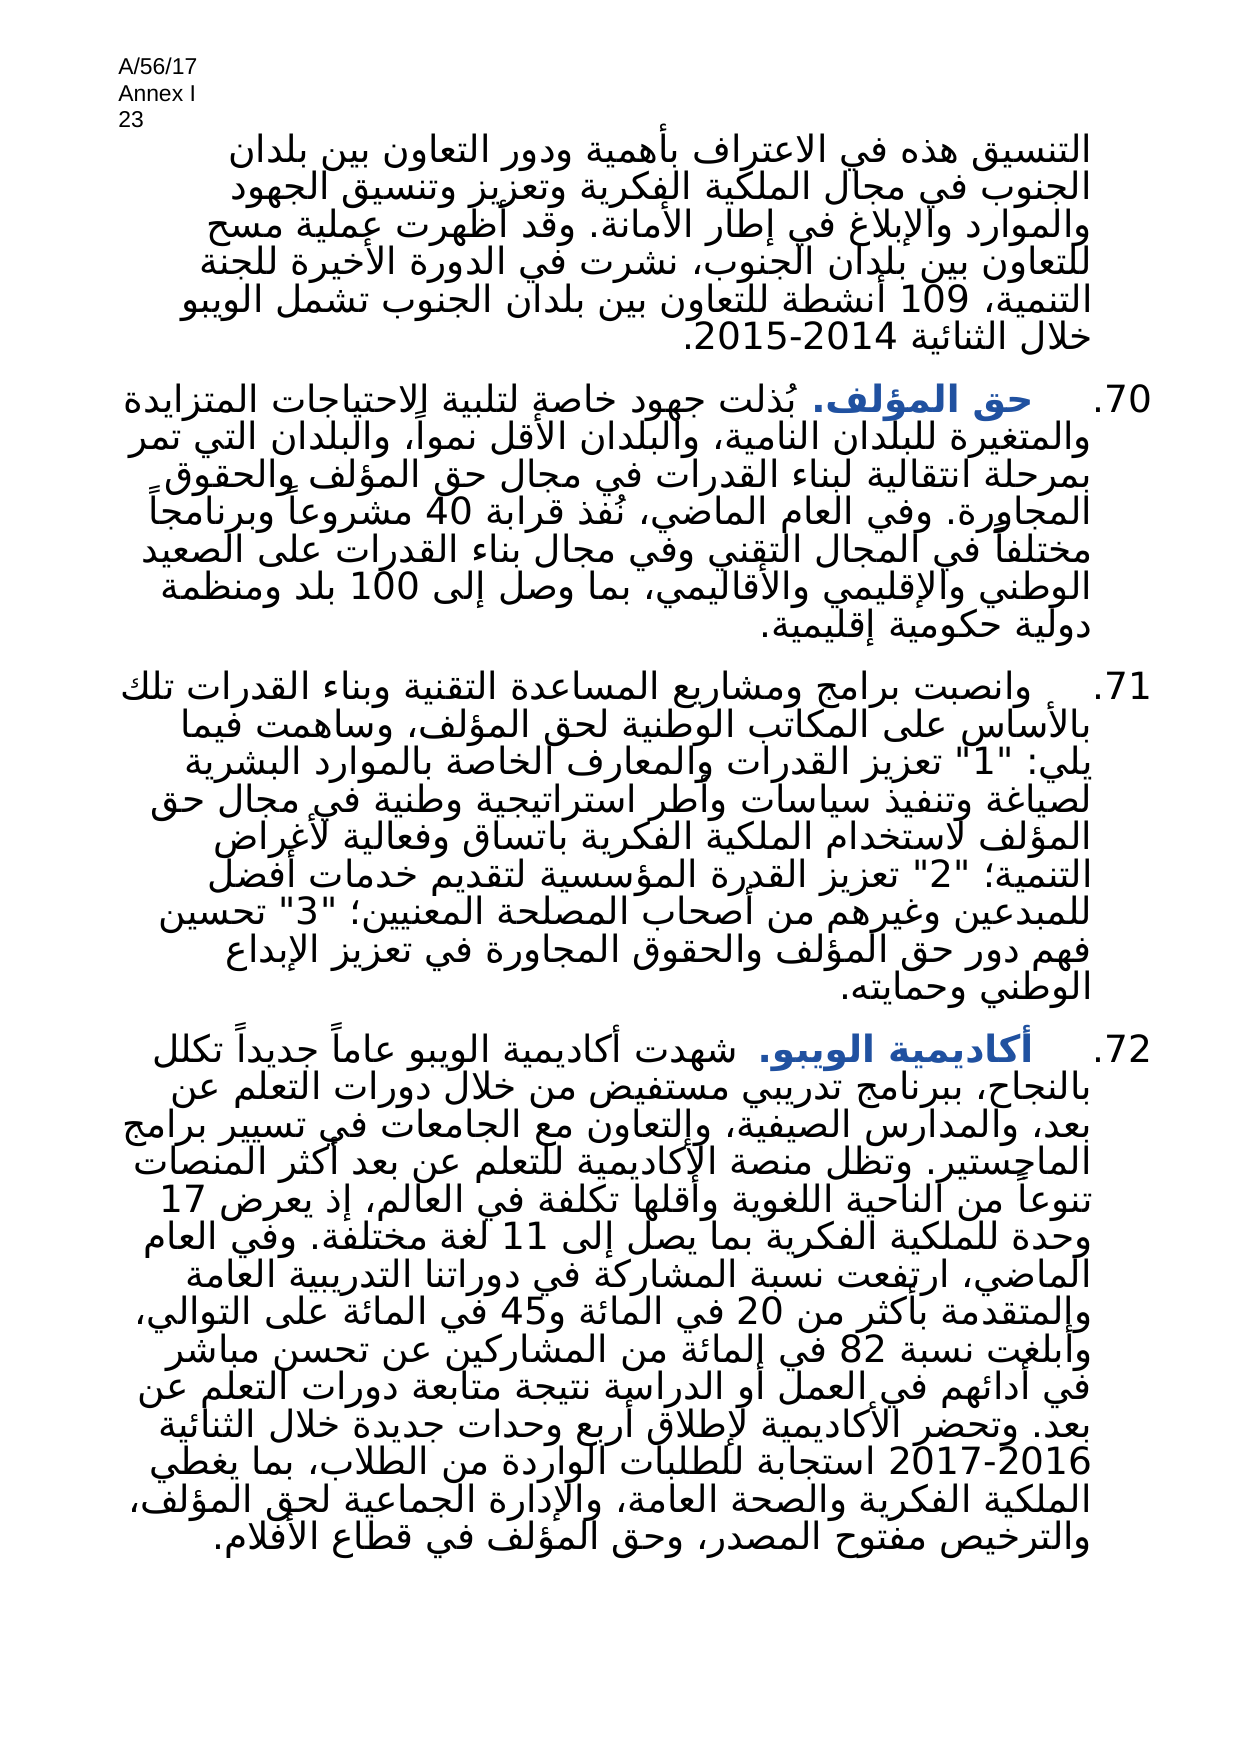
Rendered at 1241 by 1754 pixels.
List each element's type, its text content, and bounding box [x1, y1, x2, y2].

text حق المؤلف. بُذلت جهود خاصة لتلبية الاحتياجات المتزايدة والمتغيرة للبلدان النامية، والبلدان الأقل نمواً، والبلدان التي تمر بمرحلة انتقالية لبناء القدرات في مجال حق المؤلف والحقوق المجاورة. وفي العام الماضي، نُفذ قرابة 40 مشروعاً وبرنامجاً مختلفاً في المجال التقني وفي مجال بناء القدرات على الصعيد الوطني والإقليمي والأقاليمي، بما وصل إلى 100 بلد ومنظمة دولية حكومية إقليمية. [118, 382, 1092, 645]
text وانصبت برامج ومشاريع المساعدة التقنية وبناء القدرات تلك بالأساس على المكاتب الوطنية لحق المؤلف، وساهمت فيما يلي: "1" تعزيز القدرات والمعارف الخاصة بالموارد البشرية لصياغة وتنفيذ سياسات وأطر استراتيجية وطنية في مجال حق المؤلف لاستخدام الملكية الفكرية باتساق وفعالية لأغراض التنمية؛ "2" تعزيز القدرة المؤسسية لتقديم خدمات أفضل للمبدعين وغيرهم من أصحاب المصلحة المعنيين؛ "3" تحسين فهم دور حق المؤلف والحقوق المجاورة في تعزيز الإبداع الوطني وحمايته. [118, 670, 1092, 1007]
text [118, 132, 1092, 357]
text أكاديمية الويبو. شهدت أكاديمية الويبو عاماً جديداً تكلل بالنجاح، ببرنامج تدريبي مستفيض من خلال دورات التعلم عن بعد، والمدارس الصيفية، والتعاون مع الجامعات في تسيير برامج الماجستير. وتظل منصة الأكاديمية للتعلم عن بعد أكثر المنصات تنوعاً من الناحية اللغوية وأقلها تكلفة في العالم، إذ يعرض 17 وحدة للملكية الفكرية بما يصل إلى 11 لغة مختلفة. وفي العام الماضي، ارتفعت نسبة المشاركة في دوراتنا التدريبية العامة والمتقدمة بأكثر من 20 في المائة و45 في المائة على التوالي، وأبلغت نسبة 82 في المائة من المشاركين عن تحسن مباشر في أدائهم في العمل أو الدراسة نتيجة متابعة دورات التعلم عن بعد. وتحضر الأكاديمية لإطلاق أربع وحدات جديدة خلال الثنائية 2016-2017 استجابة للطلبات الواردة من الطلاب، بما يغطي الملكية الفكرية والصحة العامة، والإدارة الجماعية لحق المؤلف، والترخيص مفتوح المصدر، وحق المؤلف في قطاع الأفلام. [118, 1032, 1092, 1557]
